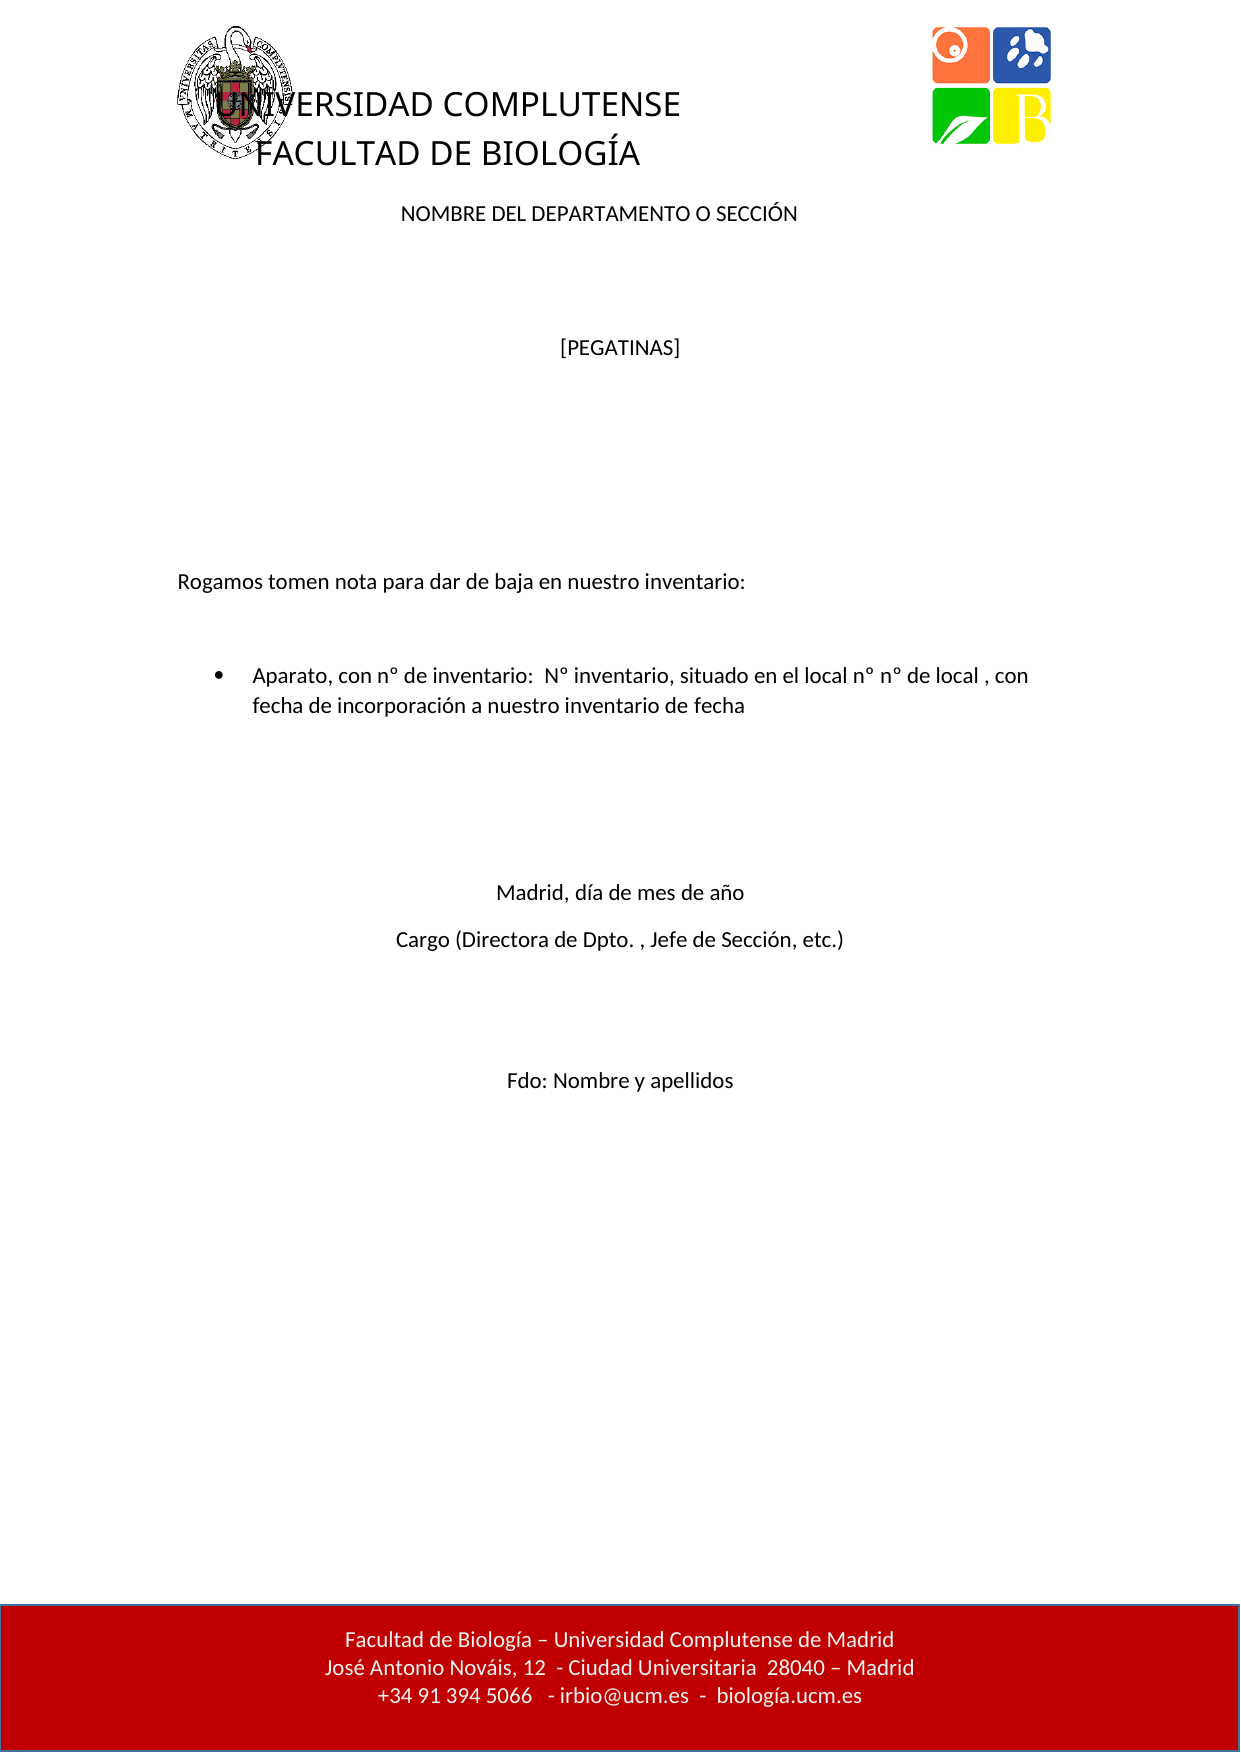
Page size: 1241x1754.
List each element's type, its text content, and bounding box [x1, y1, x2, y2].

picture [177, 26, 293, 159]
picture [279, 145, 286, 155]
text Fdo: [177, 1066, 1063, 1094]
list , con nº de inventario: , situado en el local nº , con fecha de incorporación a nuestro inventario de [215, 661, 1063, 719]
text [PEGATINAS] [177, 333, 1063, 361]
picture [931, 26, 1052, 145]
text Rogamos tomen nota para dar de baja en nuestro inventario: [177, 567, 1063, 595]
text Madrid, de de [177, 878, 1063, 906]
